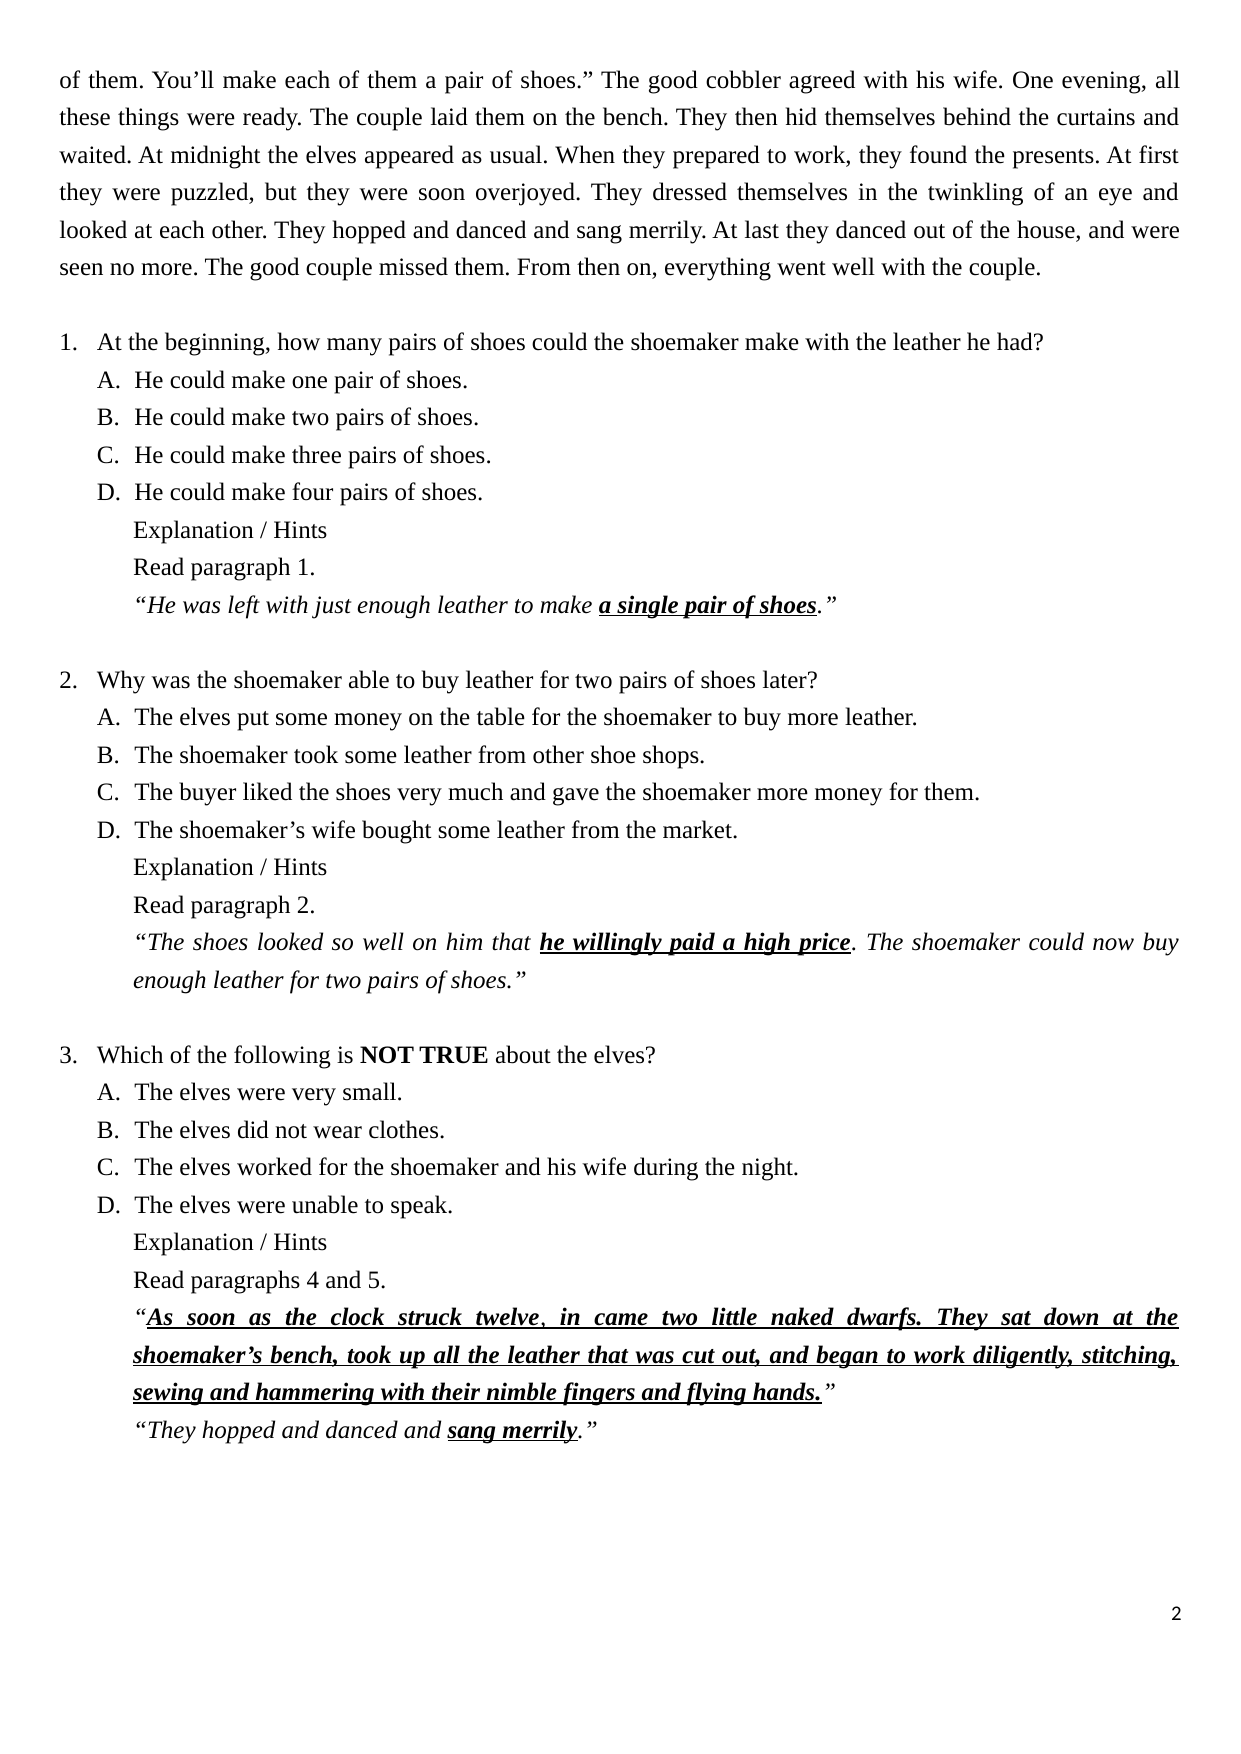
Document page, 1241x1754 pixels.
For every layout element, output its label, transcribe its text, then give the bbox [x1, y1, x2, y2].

text “As soon as the clock struck twelve, in came two little naked dwarfs. They sat down at the shoemaker’s bench, took up all the leather that was cut out, and began to work diligently, stitching, sewing and hammering with their nimble fingers and flying hands.” [133, 1298, 1181, 1411]
list The shoemaker’s wife bought some leather from the market. [97, 811, 1181, 848]
list The elves were unable to speak. [97, 1186, 1181, 1223]
text Read paragraph 2. [133, 886, 1181, 923]
text “The shoes looked so well on him that he willingly paid a high price. The shoemaker could now buy enough leather for two pairs of shoes.” [133, 923, 1181, 998]
list The elves worked for the shoemaker and his wife during the night. [97, 1148, 1181, 1186]
list Which of the following is NOT TRUE about the elves? [59, 1036, 1181, 1073]
text “They hopped and danced and sang merrily.” [133, 1411, 1181, 1448]
list Why was the shoemaker able to buy leather for two pairs of shoes later? [59, 661, 1181, 698]
list He could make three pairs of shoes. [97, 436, 1181, 473]
list The buyer liked the shoes very much and gave the shoemaker more money for them. [97, 773, 1181, 811]
text Explanation / Hints [133, 1223, 1181, 1261]
text Read paragraph 1. [133, 548, 1181, 586]
list The shoemaker took some leather from other shoe shops. [97, 736, 1181, 773]
list The elves were very small. [97, 1073, 1181, 1111]
text Explanation / Hints [133, 511, 1181, 548]
list He could make one pair of shoes. [97, 361, 1181, 398]
list He could make four pairs of shoes. [97, 473, 1181, 511]
list The elves did not wear clothes. [97, 1111, 1181, 1148]
text Read paragraphs 4 and 5. [133, 1261, 1181, 1298]
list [59, 61, 1181, 286]
list At the beginning, how many pairs of shoes could the shoemaker make with the leather he had? [59, 323, 1181, 361]
text “He was left with just enough leather to make a single pair of shoes.” [133, 586, 1181, 623]
text Explanation / Hints [133, 848, 1181, 886]
list He could make two pairs of shoes. [97, 398, 1181, 436]
list The elves put some money on the table for the shoemaker to buy more leather. [97, 698, 1181, 736]
